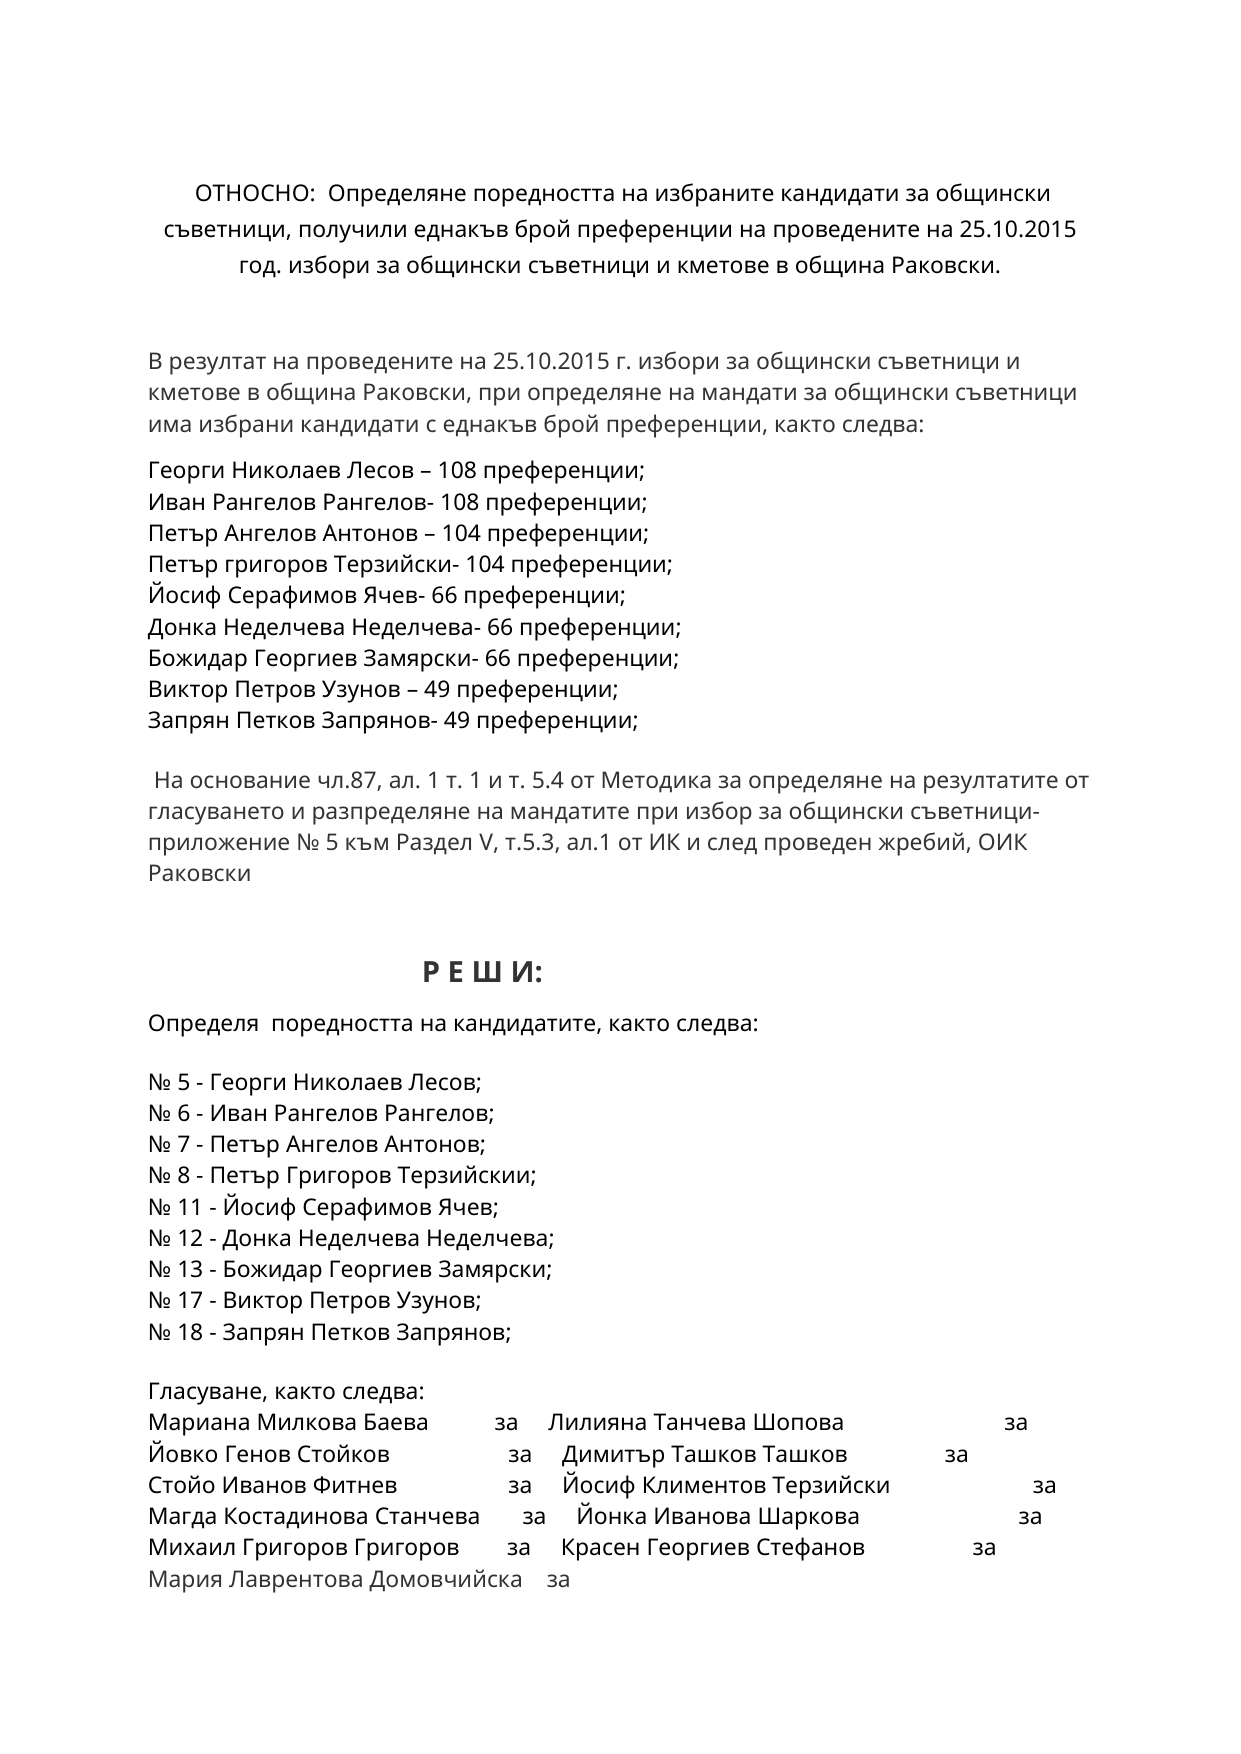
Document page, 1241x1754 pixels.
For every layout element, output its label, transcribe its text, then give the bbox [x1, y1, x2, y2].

text Георги Николаев Лесов – 108 преференции; [148, 454, 1093, 486]
text № 11 - Йосиф Серафимов Ячев; [148, 1191, 1093, 1222]
text Петър григоров Терзийски- 104 преференции; [148, 548, 1093, 579]
text № 5 - Георги Николаев Лесов; [148, 1066, 1093, 1097]
text № 18 - Запрян Петков Запрянов; [148, 1316, 1093, 1347]
text Михаил Григоров Григоров за Красен Георгиев Стефанов за [148, 1531, 1093, 1562]
text Р Е Ш И: [148, 951, 1093, 991]
text Иван Рангелов Рангелов- 108 преференции; [148, 486, 1093, 517]
text На основание чл.87, ал. 1 т. 1 и т. 5.4 от Методика за определяне на резултатите от гласуването и разпределяне на мандатите при избор за общински съветници-приложение № 5 към Раздел V, т.5.3, ал.1 от ИК и след проведен жребий, ОИК Раковски [148, 764, 1093, 889]
text № 17 - Виктор Петров Узунов; [148, 1284, 1093, 1316]
text Гласуване, както следва: [148, 1375, 1093, 1406]
text Йосиф Серафимов Ячев- 66 преференции; [148, 579, 1093, 611]
text Мария Лаврентова Домовчийска за [148, 1562, 1093, 1594]
text № 8 - Петър Григоров Терзийскии; [148, 1159, 1093, 1191]
text Виктор Петров Узунов – 49 преференции; [148, 673, 1093, 704]
text № 13 - Божидар Георгиев Замярски; [148, 1253, 1093, 1284]
text Мариана Милкова Баева за Лилияна Танчева Шопова за [148, 1406, 1093, 1437]
text № 12 - Донка Неделчева Неделчева; [148, 1222, 1093, 1253]
text Определя поредността на кандидатите, както следва: [148, 1006, 1093, 1038]
text Йовко Генов Стойков за Димитър Ташков Ташков за [148, 1437, 1093, 1469]
text № 6 - Иван Рангелов Рангелов; [148, 1097, 1093, 1128]
text Петър Ангелов Антонов – 104 преференции; [148, 517, 1093, 548]
text Запрян Петков Запрянов- 49 преференции; [148, 704, 1093, 736]
text Магда Костадинова Станчева за Йонка Иванова Шаркова за [148, 1500, 1093, 1531]
text В резултат на проведените на 25.10.2015 г. избори за общински съветници и кметове в община Раковски, при определяне на мандати за общински съветници има избрани кандидати с еднакъв брой преференции, както следва: [148, 345, 1093, 439]
text № 7 - Петър Ангелов Антонов; [148, 1128, 1093, 1159]
text ОТНОСНО: Определяне поредността на избраните кандидати за общински съветници, получили еднакъв брой преференции на проведените на 25.10.2015 год. избори за общински съветници и кметове в община Раковски. [148, 177, 1093, 280]
text Божидар Георгиев Замярски- 66 преференции; [148, 642, 1093, 673]
text Донка Неделчева Неделчева- 66 преференции; [148, 611, 1093, 642]
text Стойо Иванов Фитнев за Йосиф Климентов Терзийски за [148, 1469, 1093, 1500]
